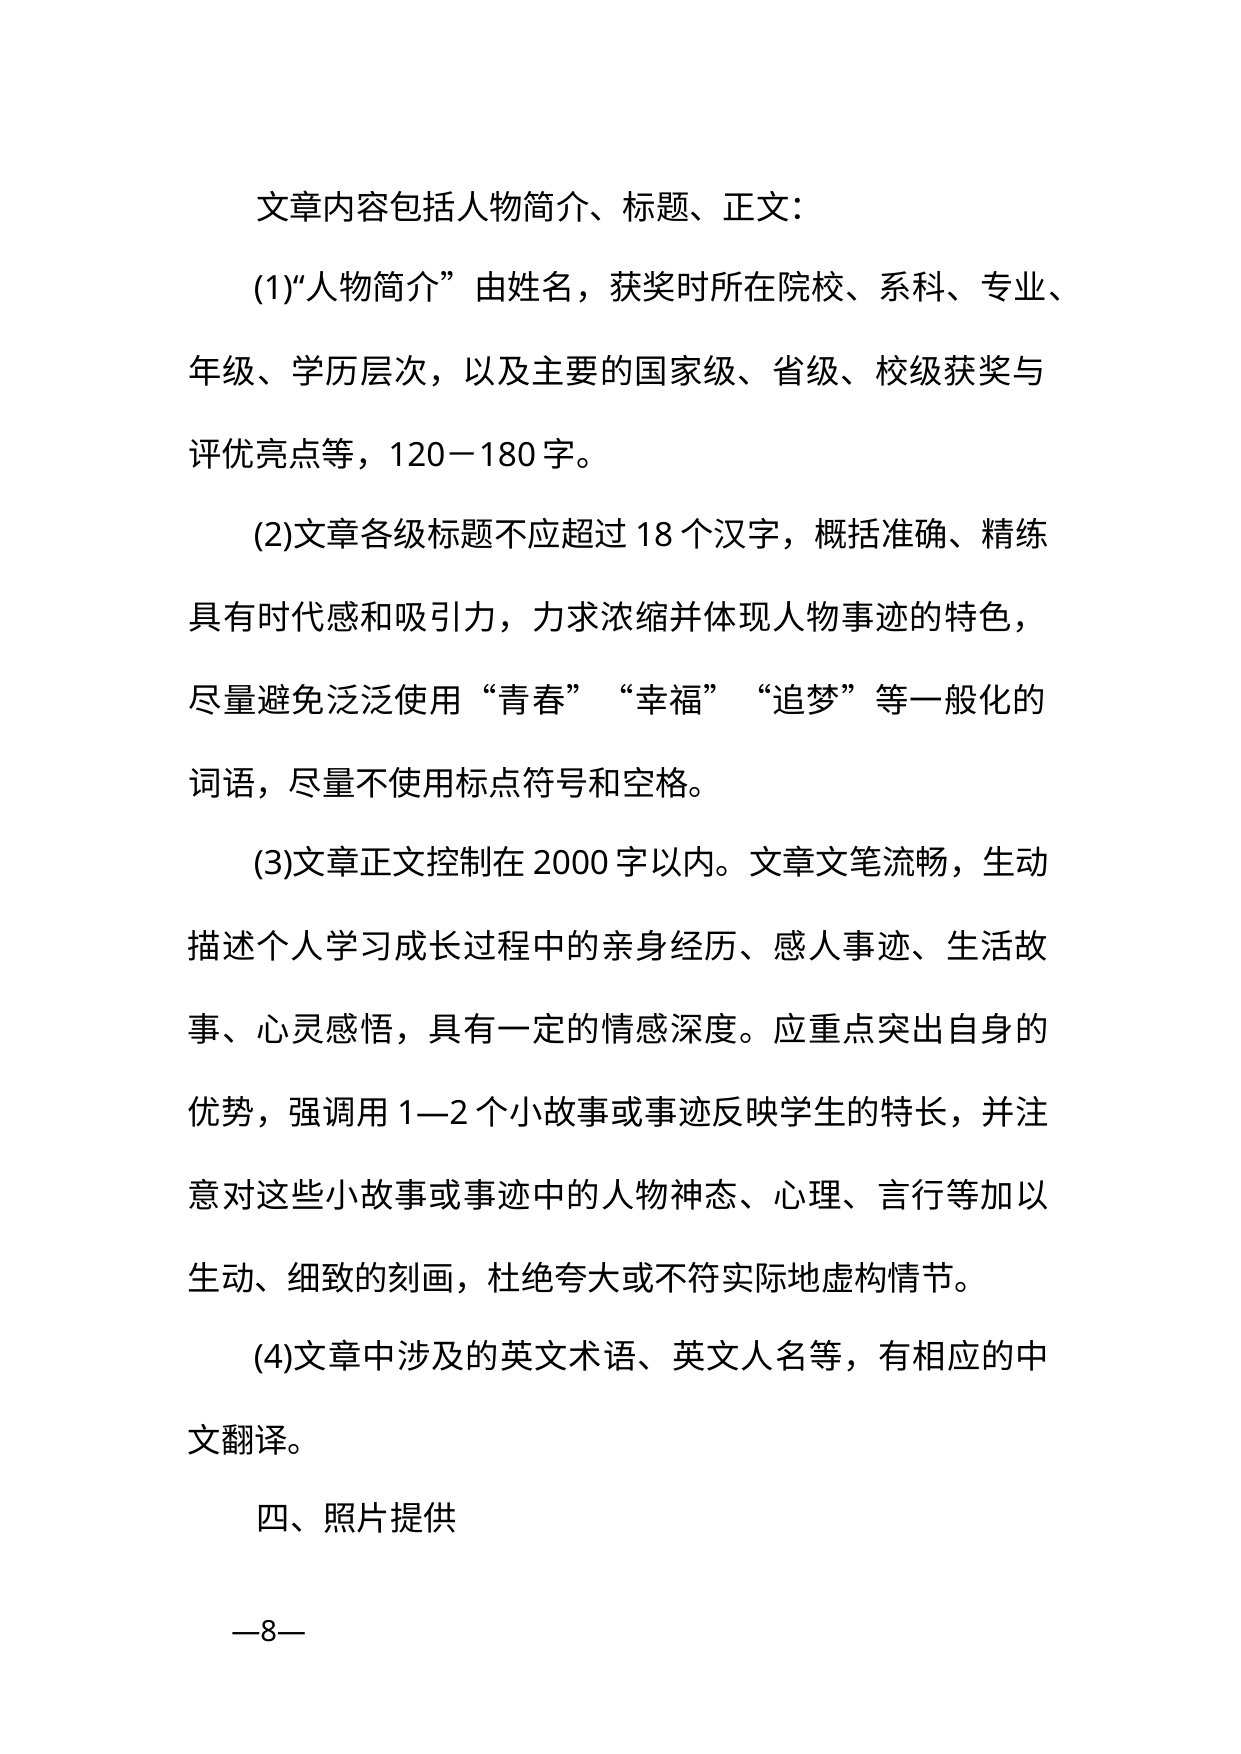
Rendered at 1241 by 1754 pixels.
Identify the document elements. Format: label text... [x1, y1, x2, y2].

text (3)文章正文控制在2000字以内。文章文笔流畅，生动描述个人学习成长过程中的亲身经历、感人事迹、生活故事、心灵感悟，具有一定的情感深度。应重点突出自身的优势，强调用1—2个小故事或事迹反映学生的特长，并注意对这些小故事或事迹中的人物神态、心理、言行等加以生动、细致的刻画，杜绝夸大或不符实际地虚构情节。 [187, 828, 1049, 1308]
text 四、照片提供 [256, 1484, 1053, 1549]
text (1)“人物简介”由姓名，获奖时所在院校、系科、专业、年级、学历层次，以及主要的国家级、省级、校级获奖与评优亮点等，120－180字。 [188, 252, 1048, 485]
text 文章内容包括人物简介、标题、正文： [256, 172, 1053, 237]
text (2)文章各级标题不应超过18个汉字，概括准确、精练，具有时代感和吸引力，力求浓缩并体现人物事迹的特色，尽量避免泛泛使用“青春”“幸福”“追梦”等一般化的词语，尽量不使用标点符号和空格。 [189, 499, 1049, 813]
text (4)文章中涉及的英文术语、英文人名等，有相应的中文翻译。 [188, 1322, 1049, 1470]
